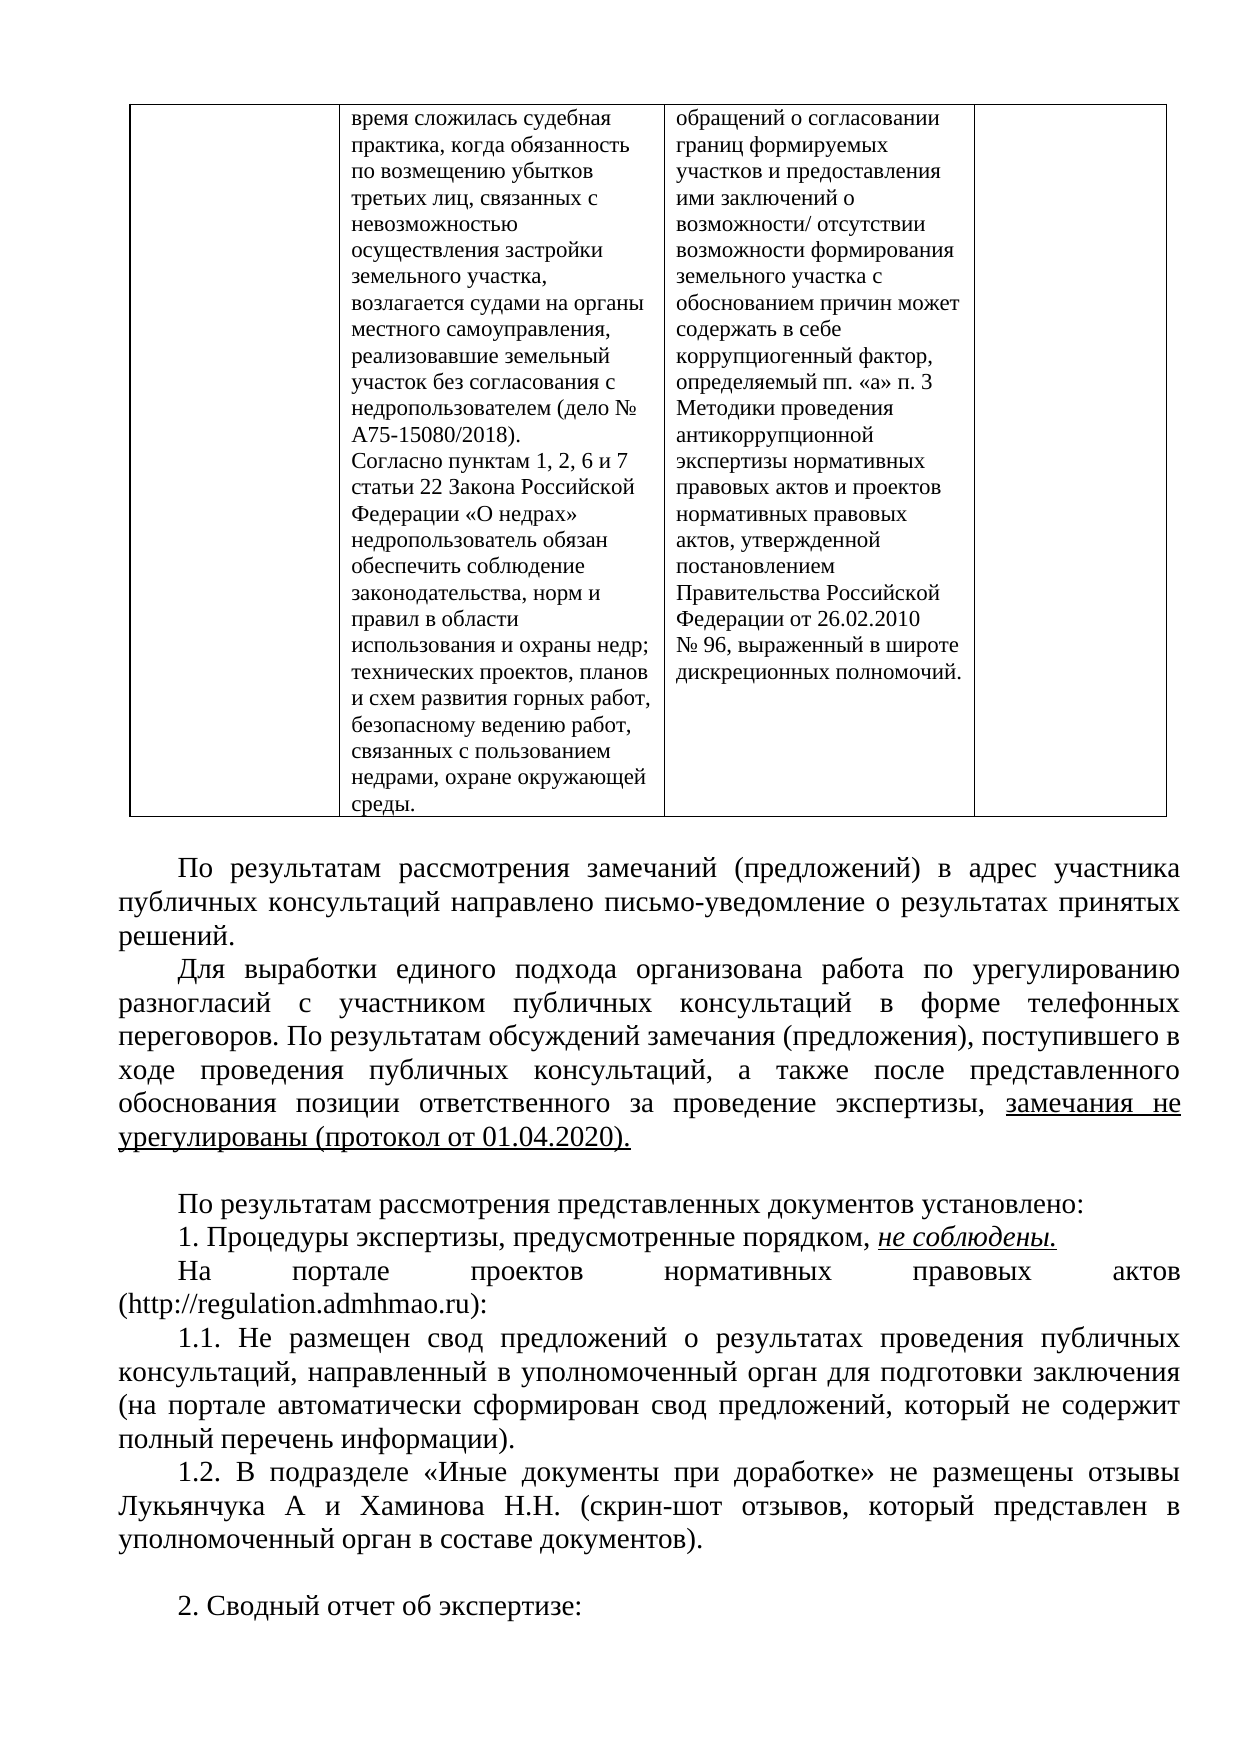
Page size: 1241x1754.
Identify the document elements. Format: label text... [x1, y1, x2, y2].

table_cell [340, 105, 664, 816]
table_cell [665, 105, 974, 816]
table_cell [975, 105, 1166, 816]
text По результатам рассмотрения представленных документов установлено: [118, 1186, 1181, 1219]
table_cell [131, 105, 339, 816]
text На портале проектов нормативных правовых актов (http://regulation.admhmao.ru): [118, 1253, 1181, 1320]
text 1.1. Не размещен свод предложений о результатах проведения публичных консультаций, направленный в уполномоченный орган для подготовки заключения (на портале автоматически сформирован свод предложений, который не содержит полный перечень информации). [118, 1320, 1181, 1454]
text Для выработки единого подхода организована работа по урегулированию разногласий с участником публичных консультаций в форме телефонных переговоров. По результатам обсуждений замечания (предложения), поступившего в ходе проведения публичных консультаций, а также после представленного обоснования позиции ответственного за проведение экспертизы, замечания не урегулированы (протокол от 01.04.2020). [118, 951, 1181, 1152]
text 1. Процедуры экспертизы, предусмотренные порядком, не соблюдены. [118, 1219, 1181, 1253]
text По результатам рассмотрения замечаний (предложений) в адрес участника публичных консультаций направлено письмо-уведомление о результатах принятых решений. [118, 851, 1181, 951]
text 2. Сводный отчет об экспертизе: [118, 1588, 1181, 1622]
text 1.2. В подразделе «Иные документы при доработке» не размещены отзывы Лукьянчука А и Хаминова Н.Н. (скрин-шот отзывов, который представлен в уполномоченный орган в составе документов). [118, 1454, 1181, 1555]
